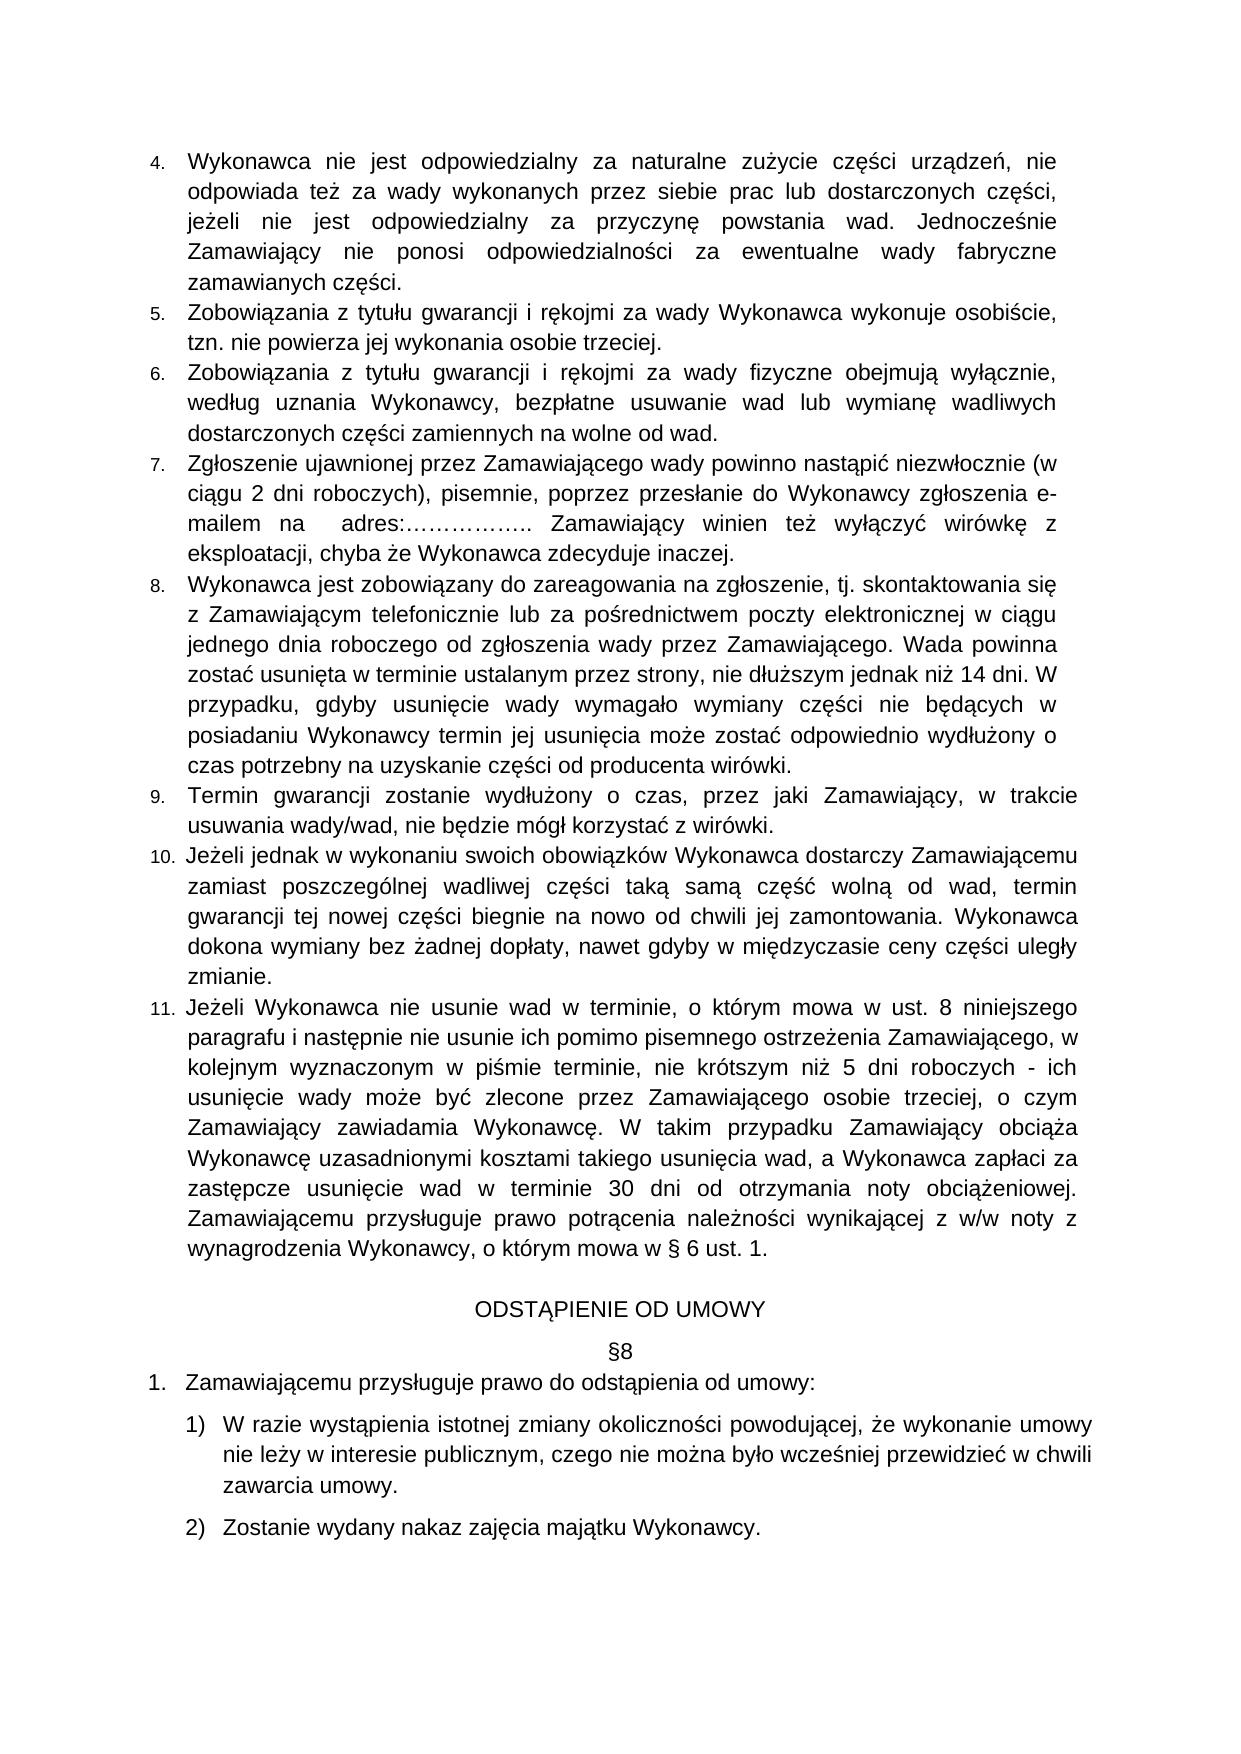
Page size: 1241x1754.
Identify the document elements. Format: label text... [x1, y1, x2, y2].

list Zobowiązania z tytułu gwarancji i rękojmi za wady fizyczne obejmują wyłącznie, według uznania Wykonawcy, bezpłatne usuwanie wad lub wymianę wadliwych dostarczonych części zamiennych na wolne od wad. [150, 359, 1057, 446]
list Jeżeli jednak w wykonaniu swoich obowiązków Wykonawca dostarczy Zamawiającemu zamiast poszczególnej wadliwej części taką samą część wolną od wad, termin gwarancji tej nowej części biegnie na nowo od chwili jej zamontowania. Wykonawca dokona wymiany bez żadnej dopłaty, nawet gdyby w międzyczasie ceny części uległy zmianie. [150, 842, 1078, 989]
list Termin gwarancji zostanie wydłużony o czas, przez jaki Zamawiający, w trakcie usuwania wady/wad, nie będzie mógł korzystać z wirówki. [150, 782, 1078, 838]
subtitle ODSTĄPIENIE OD UMOWY [148, 1296, 1093, 1322]
text §8 [148, 1338, 1093, 1364]
list Zostanie wydany nakaz zajęcia majątku Wykonawcy. [185, 1514, 1093, 1541]
list Zamawiającemu przysługuje prawo do odstąpienia od umowy: [148, 1368, 1093, 1395]
list Jeżeli Wykonawca nie usunie wad w terminie, o którym mowa w ust. 8 niniejszego paragrafu i następnie nie usunie ich pomimo pisemnego ostrzeżenia Zamawiającego, w kolejnym wyznaczonym w piśmie terminie, nie krótszym niż 5 dni roboczych - ich usunięcie wady może być zlecone przez Zamawiającego osobie trzeciej, o czym Zamawiający zawiadamia Wykonawcę. W takim przypadku Zamawiający obciąża Wykonawcę uzasadnionymi kosztami takiego usunięcia wad, a Wykonawca zapłaci za zastępcze usunięcie wad w terminie 30 dni od otrzymania noty obciążeniowej. Zamawiającemu przysługuje prawo potrącenia należności wynikającej z w/w noty z wynagrodzenia Wykonawcy, o którym mowa w § 6 ust. 1. [150, 993, 1078, 1261]
list Zobowiązania z tytułu gwarancji i rękojmi za wady Wykonawca wykonuje osobiście, tzn. nie powierza jej wykonania osobie trzeciej. [150, 299, 1057, 355]
list W razie wystąpienia istotnej zmiany okoliczności powodującej, że wykonanie umowy nie leży w interesie publicznym, czego nie można było wcześniej przewidzieć w chwili zawarcia umowy. [185, 1411, 1093, 1498]
list Wykonawca jest zobowiązany do zareagowania na zgłoszenie, tj. skontaktowania się z Zamawiającym telefonicznie lub za pośrednictwem poczty elektronicznej w ciągu jednego dnia roboczego od zgłoszenia wady przez Zamawiającego. Wada powinna zostać usunięta w terminie ustalanym przez strony, nie dłuższym jednak niż 14 dni. W przypadku, gdyby usunięcie wady wymagało wymiany części nie będących w posiadaniu Wykonawcy termin jej usunięcia może zostać odpowiednio wydłużony o czas potrzebny na uzyskanie części od producenta wirówki. [150, 571, 1057, 778]
list Zgłoszenie ujawnionej przez Zamawiającego wady powinno nastąpić niezwłocznie (w ciągu 2 dni roboczych), pisemnie, poprzez przesłanie do Wykonawcy zgłoszenia e- mailem na adres:…………….. Zamawiający winien też wyłączyć wirówkę z eksploatacji, chyba że Wykonawca zdecyduje inaczej. [150, 450, 1057, 567]
list Wykonawca nie jest odpowiedzialny za naturalne zużycie części urządzeń, nie odpowiada też za wady wykonanych przez siebie prac lub dostarczonych części, jeżeli nie jest odpowiedzialny za przyczynę powstania wad. Jednocześnie Zamawiający nie ponosi odpowiedzialności za ewentualne wady fabryczne zamawianych części. [150, 148, 1057, 295]
